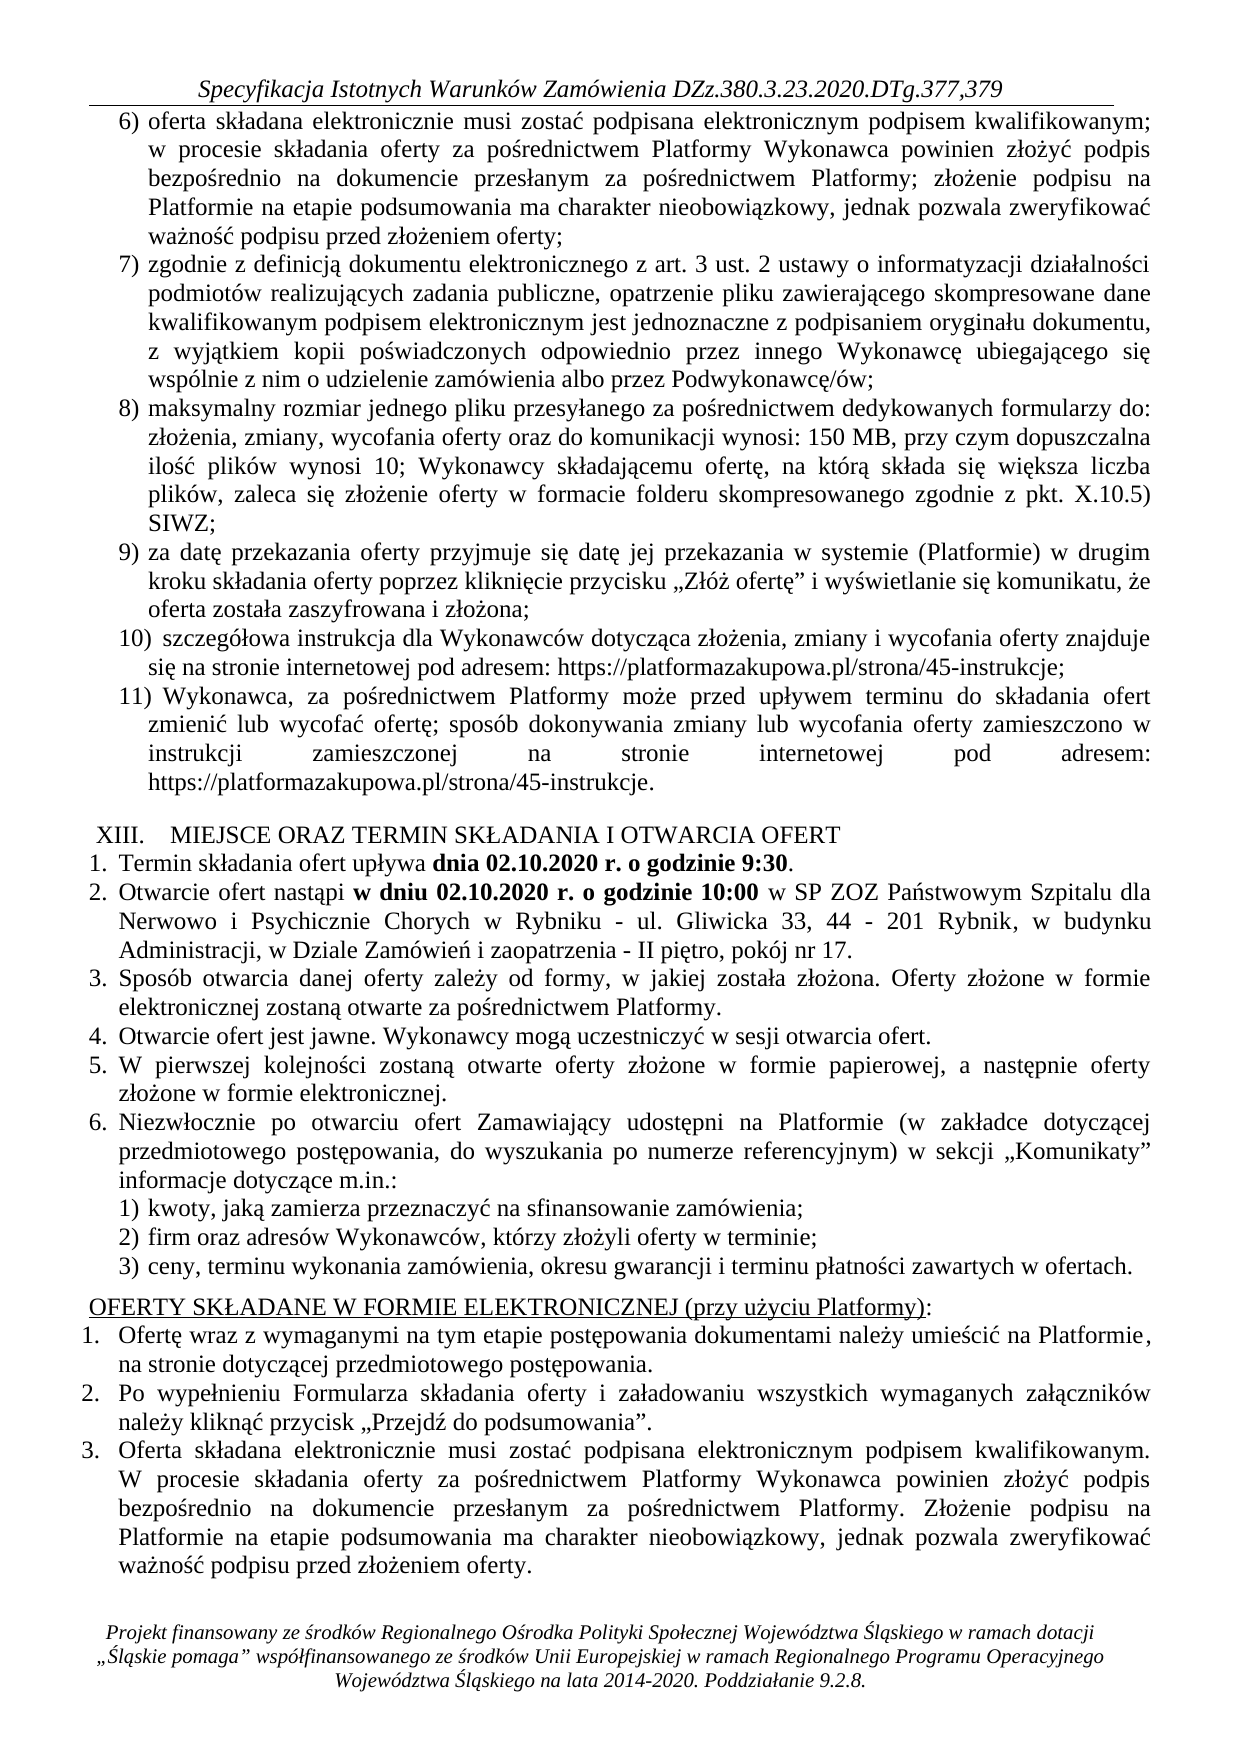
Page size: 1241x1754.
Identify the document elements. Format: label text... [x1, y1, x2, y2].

list Termin składania ofert upływa dnia 02.10.2020 r. o godzinie 9:30. [89, 848, 1152, 877]
list Sposób otwarcia danej oferty zależy od formy, w jakiej została złożona. Oferty złożone w formie elektronicznej zostaną otwarte za pośrednictwem Platformy. [89, 963, 1152, 1021]
list kwoty, jaką zamierza przeznaczyć na sfinansowanie zamówienia; [118, 1193, 1152, 1222]
list Niezwłocznie po otwarciu ofert Zamawiający udostępni na Platformie (w zakładce dotyczącej przedmiotowego postępowania, do wyszukania po numerze referencyjnym) w sekcji „Komunikaty” informacje dotyczące m.in.: [89, 1107, 1152, 1193]
list maksymalny rozmiar jednego pliku przesyłanego za pośrednictwem dedykowanych formularzy do: złożenia, zmiany, wycofania oferty oraz do komunikacji wynosi: 150 MB, przy czym dopuszczalna ilość plików wynosi 10; Wykonawcy składającemu ofertę, na którą składa się większa liczba plików, zaleca się złożenie oferty w formacie folderu skompresowanego zgodnie z pkt. X.10.5) SIWZ; [118, 393, 1152, 537]
list MIEJSCE ORAZ TERMIN SKŁADANIA I OTWARCIA OFERT [145, 820, 1152, 848]
list Wykonawca, za pośrednictwem Platformy może przed upływem terminu do składania ofert zmienić lub wycofać ofertę; sposób dokonywania zmiany lub wycofania oferty zamieszczono w instrukcji zamieszczonej na stronie internetowej pod adresem: https://platformazakupowa.pl/strona/45-instrukcje. [118, 681, 1152, 796]
list firm oraz adresów Wykonawców, którzy złożyli oferty w terminie; [118, 1222, 1152, 1251]
list szczegółowa instrukcja dla Wykonawców dotycząca złożenia, zmiany i wycofania oferty znajduje się na stronie internetowej pod adresem: https://platformazakupowa.pl/strona/45-instrukcje; [118, 623, 1152, 681]
list zgodnie z definicją dokumentu elektronicznego z art. 3 ust. 2 ustawy o informatyzacji działalności podmiotów realizujących zadania publiczne, opatrzenie pliku zawierającego skompresowane dane kwalifikowanym podpisem elektronicznym jest jednoznaczne z podpisaniem oryginału dokumentu, z wyjątkiem kopii poświadczonych odpowiednio przez innego Wykonawcę ubiegającego się wspólnie z nim o udzielenie zamówienia albo przez Podwykonawcę/ów; [118, 249, 1152, 393]
list Otwarcie ofert jest jawne. Wykonawcy mogą uczestniczyć w sesji otwarcia ofert. [89, 1021, 1152, 1050]
list oferta składana elektronicznie musi zostać podpisana elektronicznym podpisem kwalifikowanym; w procesie składania oferty za pośrednictwem Platformy Wykonawca powinien złożyć podpis bezpośrednio na dokumencie przesłanym za pośrednictwem Platformy; złożenie podpisu na Platformie na etapie podsumowania ma charakter nieobowiązkowy, jednak pozwala zweryfikować ważność podpisu przed złożeniem oferty; [118, 106, 1152, 249]
list W pierwszej kolejności zostaną otwarte oferty złożone w formie papierowej, a następnie oferty złożone w formie elektronicznej. [89, 1050, 1152, 1107]
text OFERTY SKŁADANE W FORMIE ELEKTRONICZNEJ (przy użyciu Platformy): [89, 1292, 1152, 1321]
list Oferta składana elektronicznie musi zostać podpisana elektronicznym podpisem kwalifikowanym. W procesie składania oferty za pośrednictwem Platformy Wykonawca powinien złożyć podpis bezpośrednio na dokumencie przesłanym za pośrednictwem Platformy. Złożenie podpisu na Platformie na etapie podsumowania ma charakter nieobowiązkowy, jednak pozwala zweryfikować ważność podpisu przed złożeniem oferty. [81, 1436, 1152, 1579]
list ceny, terminu wykonania zamówienia, okresu gwarancji i terminu płatności zawartych w ofertach. [118, 1251, 1152, 1280]
list Po wypełnieniu Formularza składania oferty i załadowaniu wszystkich wymaganych załączników należy kliknąć przycisk „Przejdź do podsumowania”. [81, 1378, 1152, 1436]
list Ofertę wraz z wymaganymi na tym etapie postępowania dokumentami należy umieścić na Platformie, na stronie dotyczącej przedmiotowego postępowania. [81, 1321, 1152, 1378]
list Otwarcie ofert nastąpi w dniu 02.10.2020 r. o godzinie 10:00 w SP ZOZ Państwowym Szpitalu dla Nerwowo i Psychicznie Chorych w Rybniku - ul. Gliwicka 33, 44 - 201 Rybnik, w budynku Administracji, w Dziale Zamówień i zaopatrzenia - II piętro, pokój nr 17. [89, 877, 1152, 963]
list za datę przekazania oferty przyjmuje się datę jej przekazania w systemie (Platformie) w drugim kroku składania oferty poprzez kliknięcie przycisku „Złóż ofertę” i wyświetlanie się komunikatu, że oferta została zaszyfrowana i złożona; [118, 537, 1152, 623]
